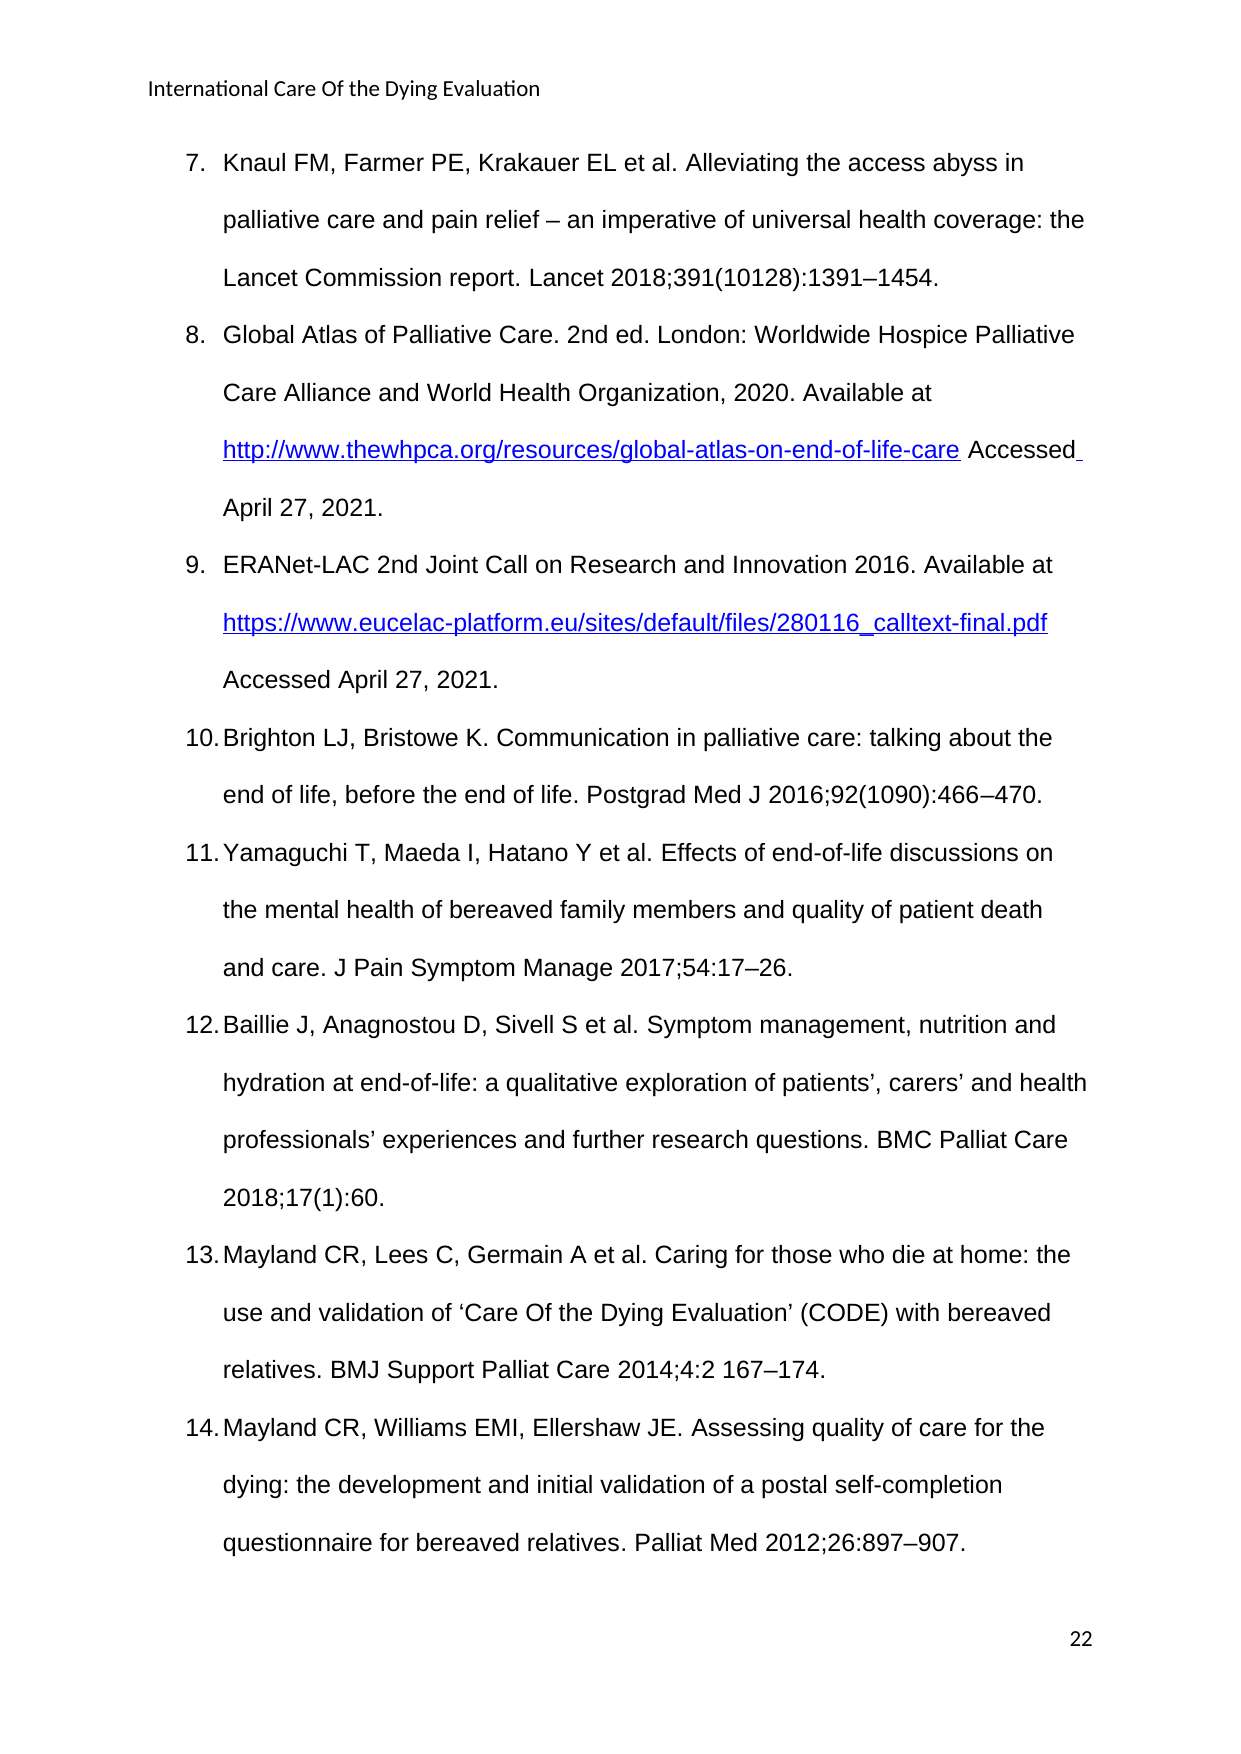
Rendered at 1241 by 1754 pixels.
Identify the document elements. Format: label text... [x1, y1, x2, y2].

list Brighton LJ, Bristowe K. Communication in palliative care: talking about the end of life, before the end of life. Postgrad Med J 2016;92(1090):466–470. [185, 723, 1092, 809]
list Global Atlas of Palliative Care. 2nd ed. London: Worldwide Hospice Palliative Care Alliance and World Health Organization, 2020. Available at http://www.thewhpca.org/resources/global-atlas-on-end-of-life-care Accessed April 27, 2021. [185, 320, 1092, 521]
list Baillie J, Anagnostou D, Sivell S et al. Symptom management, nutrition and hydration at end-of-life: a qualitative exploration of patients’, carers’ and health professionals’ experiences and further research questions. BMC Palliat Care 2018;17(1):60. [185, 1010, 1092, 1211]
list Mayland CR, Williams EMI, Ellershaw JE. Assessing quality of care for the dying: the development and initial validation of a postal self-completion questionnaire for bereaved relatives. Palliat Med 2012;26:897–907. [185, 1413, 1092, 1556]
list ERANet-LAC 2nd Joint Call on Research and Innovation 2016. Available at https://www.eucelac-platform.eu/sites/default/files/280116_calltext-final.pdf Accessed April 27, 2021. [185, 550, 1092, 694]
list Knaul FM, Farmer PE, Krakauer EL et al. Alleviating the access abyss in palliative care and pain relief – an imperative of universal health coverage: the Lancet Commission report. Lancet 2018;391(10128):1391–1454. [185, 148, 1092, 291]
list Yamaguchi T, Maeda I, Hatano Y et al. Effects of end-of-life discussions on the mental health of bereaved family members and quality of patient death and care. J Pain Symptom Manage 2017;54:17–26. [185, 838, 1092, 981]
list Mayland CR, Lees C, Germain A et al. Caring for those who die at home: the use and validation of ‘Care Of the Dying Evaluation’ (CODE) with bereaved relatives. BMJ Support Palliat Care 2014;4:2 167–174. [185, 1240, 1092, 1384]
